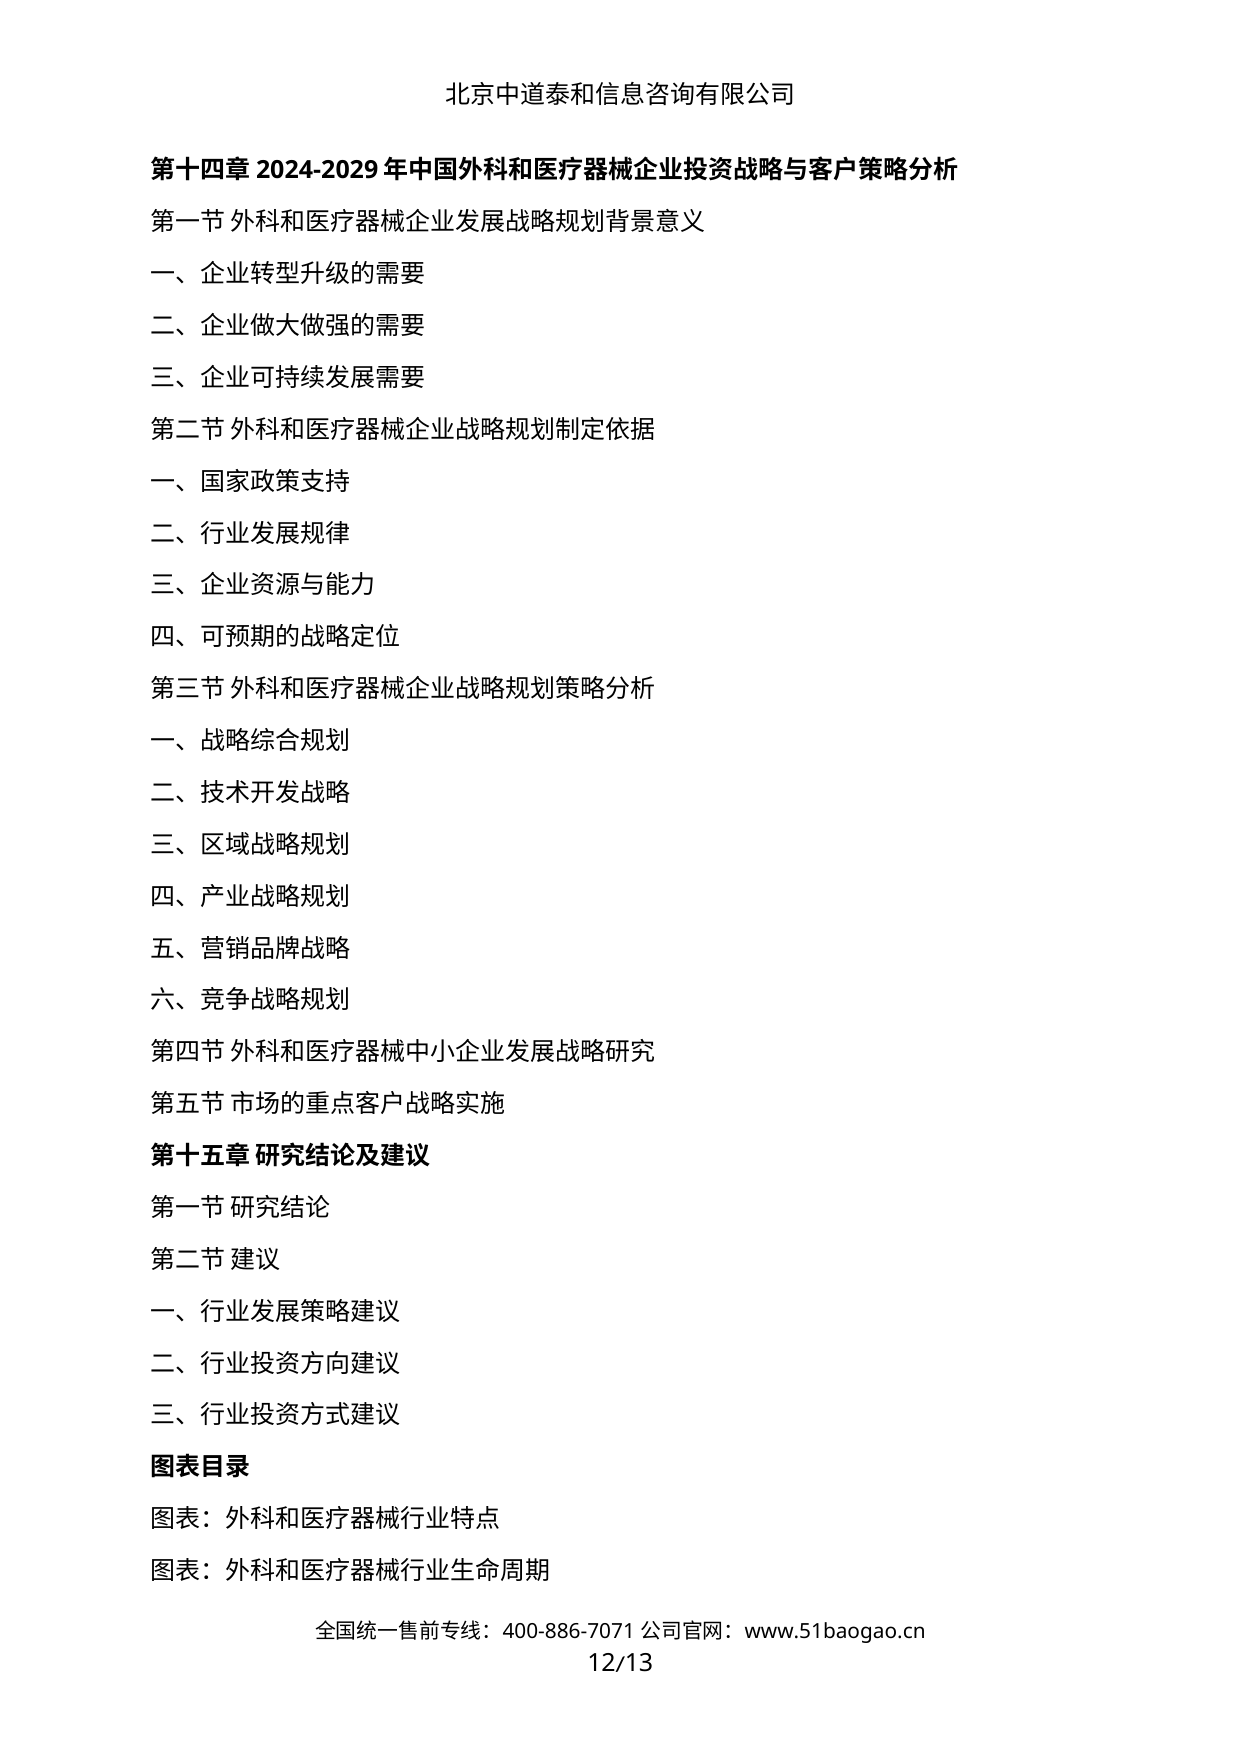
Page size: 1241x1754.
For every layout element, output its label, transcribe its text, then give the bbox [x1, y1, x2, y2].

text 三、区域战略规划 [150, 824, 1090, 861]
text 图表：外科和医疗器械行业生命周期 [150, 1551, 1090, 1587]
text 四、产业战略规划 [150, 876, 1090, 912]
text 一、行业发展策略建议 [150, 1291, 1090, 1327]
text 二、行业发展规律 [150, 513, 1090, 549]
text 第五节 市场的重点客户战略实施 [150, 1084, 1090, 1120]
text 四、可预期的战略定位 [150, 617, 1090, 653]
text 二、行业投资方向建议 [150, 1343, 1090, 1379]
text 图表目录 [150, 1447, 1090, 1483]
text 第二节 建议 [150, 1239, 1090, 1276]
text 第十五章 研究结论及建议 [150, 1136, 1090, 1172]
text 一、国家政策支持 [150, 461, 1090, 497]
text 图表：外科和医疗器械行业特点 [150, 1499, 1090, 1535]
text 二、技术开发战略 [150, 772, 1090, 809]
text 二、企业做大做强的需要 [150, 306, 1090, 342]
text 一、企业转型升级的需要 [150, 254, 1090, 290]
text 第四节 外科和医疗器械中小企业发展战略研究 [150, 1032, 1090, 1068]
text 第十四章 2024-2029年中国外科和医疗器械企业投资战略与客户策略分析 [150, 150, 1090, 186]
text 三、企业资源与能力 [150, 565, 1090, 601]
text 第二节 外科和医疗器械企业战略规划制定依据 [150, 409, 1090, 446]
text 三、企业可持续发展需要 [150, 357, 1090, 394]
text 第三节 外科和医疗器械企业战略规划策略分析 [150, 669, 1090, 705]
text 第一节 外科和医疗器械企业发展战略规划背景意义 [150, 202, 1090, 238]
text 第一节 研究结论 [150, 1187, 1090, 1224]
text 五、营销品牌战略 [150, 928, 1090, 964]
text 六、竞争战略规划 [150, 980, 1090, 1016]
text 三、行业投资方式建议 [150, 1395, 1090, 1431]
text 一、战略综合规划 [150, 721, 1090, 757]
